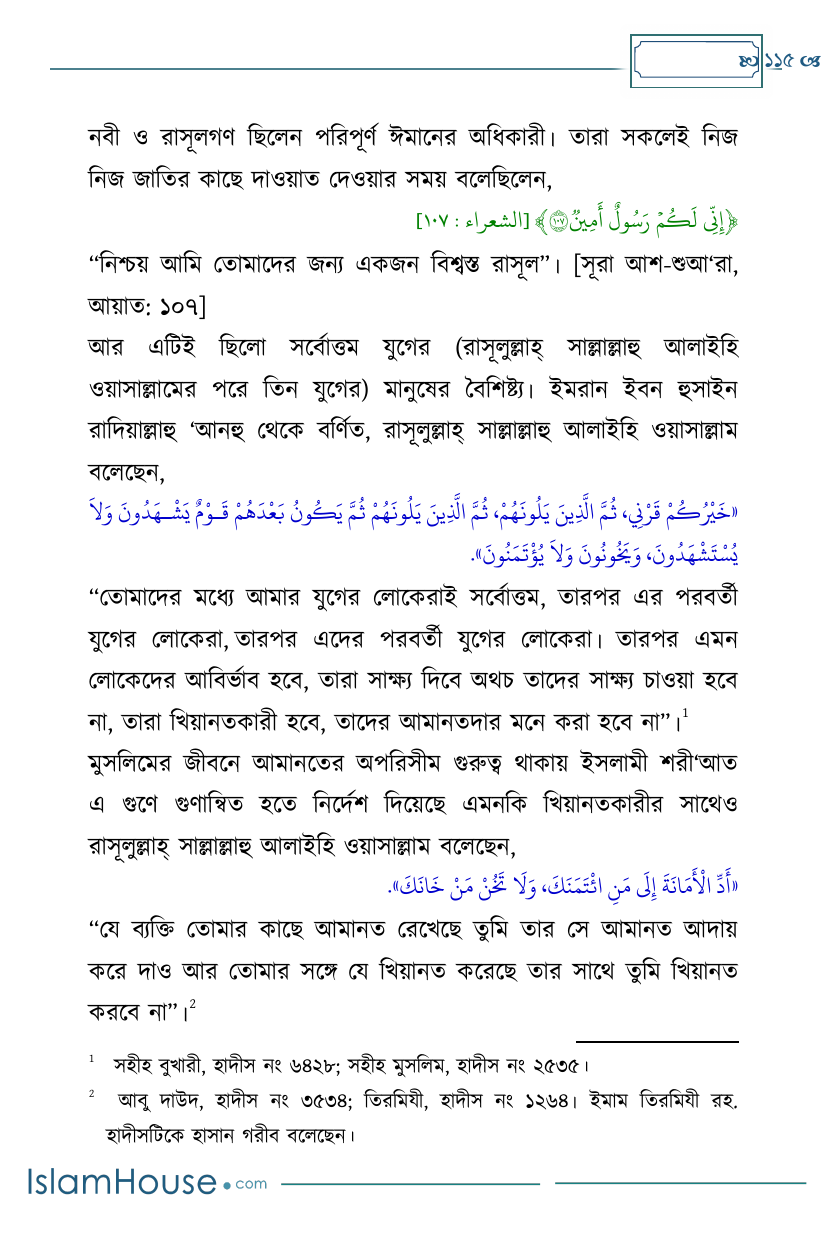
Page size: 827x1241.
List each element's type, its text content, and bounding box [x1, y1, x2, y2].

text মুসলিমের জীবনে আমানতের অপরিসীম গুরুত্ব থাকায় ইসলামী শরী‘আত এ গুণে গুণান্বিত হতে নির্দেশ দিয়েছে এমনকি খিয়ানতকারীর সাথেও রাসূলুল্লাহ্ সাল্লাল্লাহু আলাইহি ওয়াসাল্লাম বলেছেন, [89, 741, 738, 865]
text নবী ও রাসূলগণ ছিলেন পরিপূর্ণ ঈমানের অধিকারী। তারা সকলেই নিজ নিজ জাতির কাছে দাওয়াত দেওয়ার সময় বলেছিলেন, [89, 115, 738, 198]
text ﴿إِنِّي لَكُمۡ رَسُولٌ أَمِينٞ١٠٧﴾ [الشعراء : ١٠٧] [89, 198, 738, 242]
text “নিশ্চয় আমি তোমাদের জন্য একজন বিশ্বস্ত রাসূল”। [সূরা আশ-শুআ‘রা, আয়াত: ১০৭] [89, 242, 738, 325]
picture [20, 1163, 541, 1201]
picture [548, 1162, 807, 1200]
text “যে ব্যক্তি তোমার কাছে আমানত রেখেছে তুমি তার সে আমানত আদায় করে দাও আর তোমার সঙ্গে যে খিয়ানত করেছে তার সাথে তুমি খিয়ানত করবে না”। [89, 907, 738, 1032]
text «أَدِّ الْأَمَانَةَ إِلَى مَنِ ائْتَمَنَكَ، وَلَا تَخُنْ مَنْ خَانَكَ». [89, 865, 738, 907]
text «خَيْرُكُمْ قَرْنِي، ثُمَّ الَّذِينَ يَلُونَهُمْ، ثُمَّ الَّذِينَ يَلُونَهُمْ ثُمَّ يَكُونُ بَعْدَهُمْ قَوْمٌ يَشْهَدُونَ وَلاَ يُسْتَشْهَدُونَ، وَيَخُونُونَ وَلاَ يُؤْتَمَنُونَ». [89, 491, 738, 575]
text আর এটিই ছিলো সর্বোত্তম যুগের (রাসূলুল্লাহ্ সাল্লাল্লাহু আলাইহি ওয়াসাল্লামের পরে তিন যুগের) মানুষের বৈশিষ্ট্য। ইমরান ইবন হুসাইন রাদিয়াল্লাহু ‘আনহু থেকে বর্ণিত, রাসূলুল্লাহ্ সাল্লাল্লাহু আলাইহি ওয়াসাল্লাম বলেছেন, [89, 325, 738, 491]
text “তোমাদের মধ্যে আমার যুগের লোকেরাই সর্বোত্তম, তারপর এর পরবর্তী যুগের লোকেরা, তারপর এদের পরবর্তী যুগের লোকেরা। তারপর এমন লোকেদের আবির্ভাব হবে, তারা সাক্ষ্য দিবে অথচ তাদের সাক্ষ্য চাওয়া হবে না, তারা খিয়ানতকারী হবে, তাদের আমানতদার মনে করা হবে না”। [89, 575, 738, 741]
